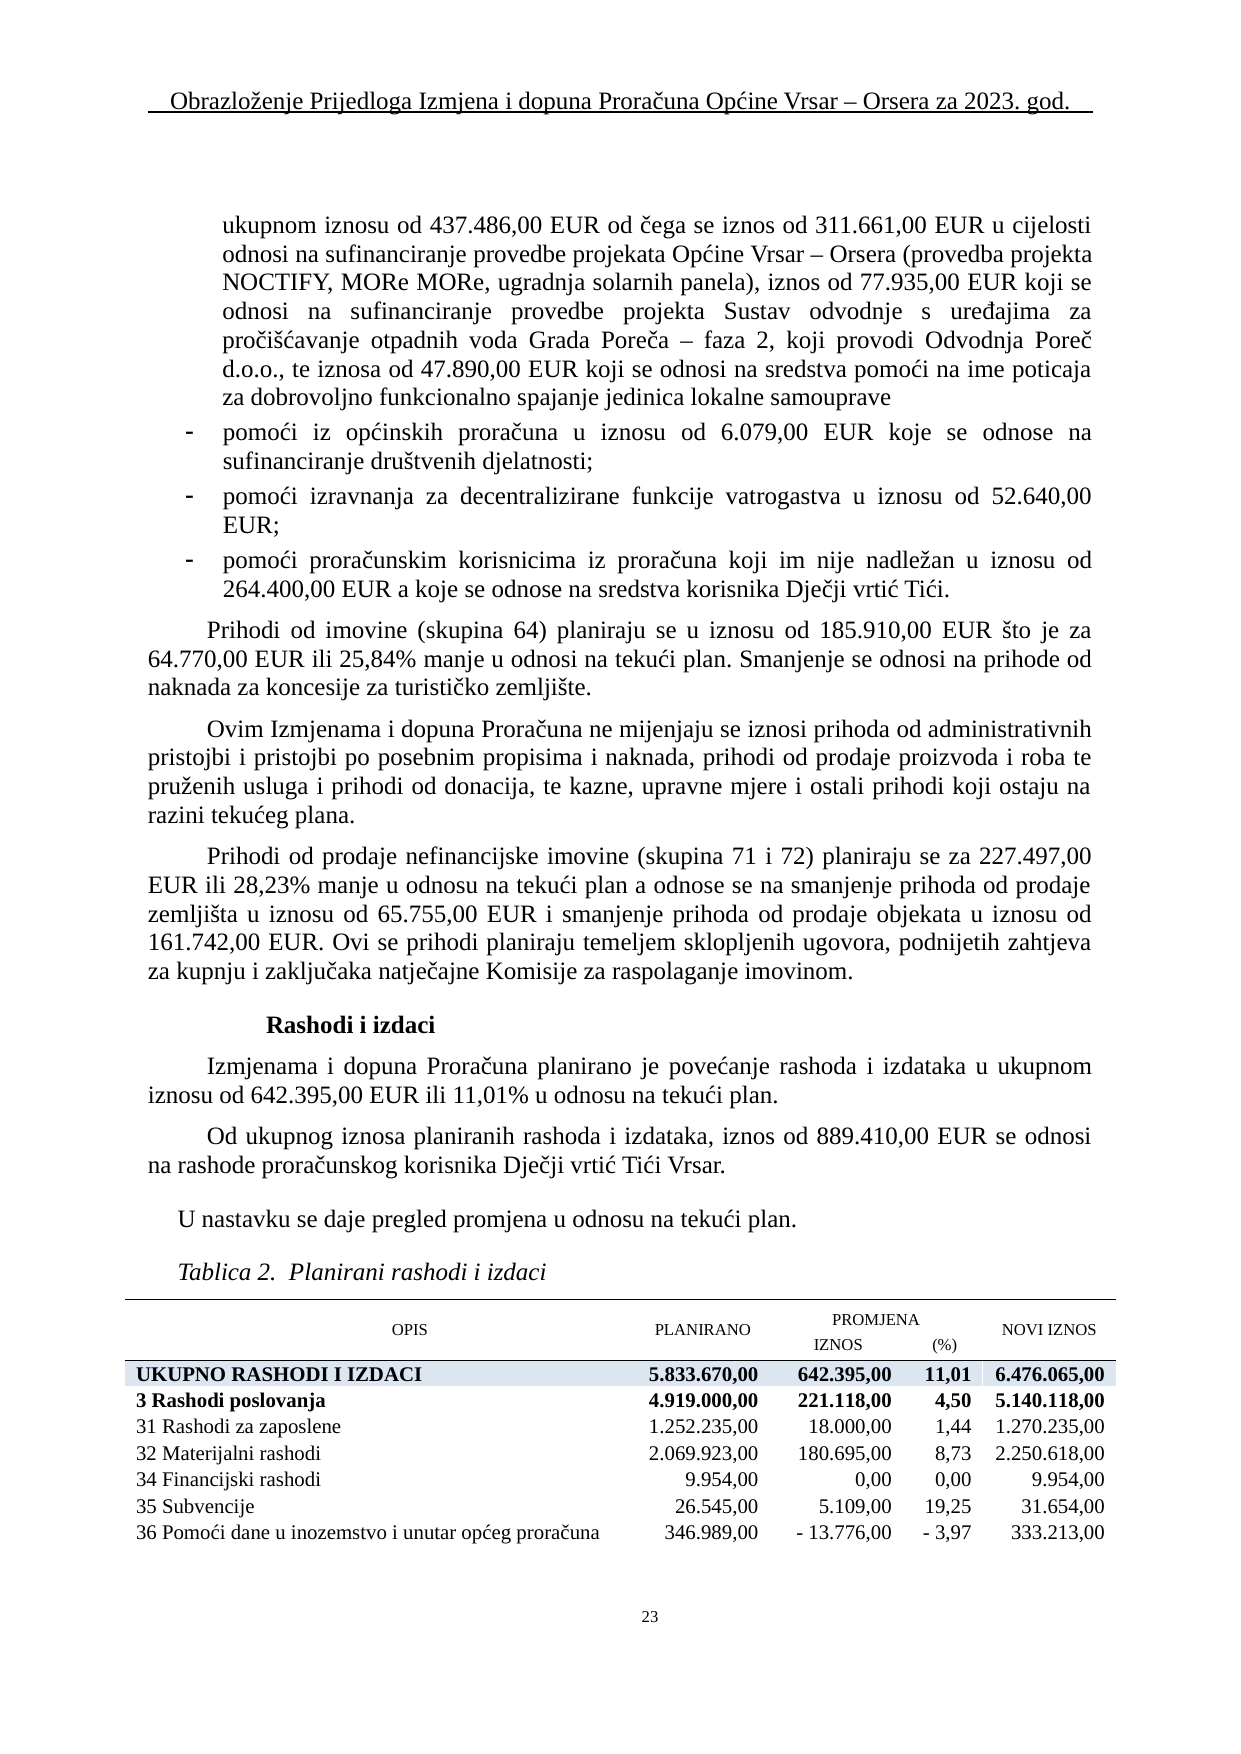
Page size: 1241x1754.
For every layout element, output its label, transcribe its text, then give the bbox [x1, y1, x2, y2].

table_cell 2.069.923,00 [636, 1439, 769, 1466]
table_cell - 3,97 [903, 1519, 982, 1546]
table_cell 4,50 [903, 1386, 982, 1413]
table_cell 333.213,00 [983, 1519, 1116, 1546]
text Izmjenama i dopuna Proračuna planirano je povećanje rashoda i izdataka u ukupnom iznosu od 642.395,00 EUR ili 11,01% u odnosu na tekući plan. [148, 1051, 1093, 1109]
table_cell 9.954,00 [636, 1466, 769, 1492]
table_cell 4.919.000,00 [636, 1386, 769, 1413]
table_cell 0,00 [769, 1466, 903, 1492]
text Od ukupnog iznosa planiranih rashoda i izdataka, iznos od 889.410,00 EUR se odnosi na rashode proračunskog korisnika Dječji vrtić Tići Vrsar. [148, 1121, 1093, 1179]
table_cell 1.252.235,00 [636, 1413, 769, 1439]
table_cell 19,25 [903, 1493, 982, 1519]
text Prihodi od prodaje nefinancijske imovine (skupina 71 i 72) planiraju se za 227.497,00 EUR ili 28,23% manje u odnosu na tekući plan a odnose se na smanjenje prihoda od prodaje zemljišta u iznosu od 65.755,00 EUR i smanjenje prihoda od prodaje objekata u iznosu od 161.742,00 EUR. Ovi se prihodi planiraju temeljem sklopljenih ugovora, podnijetih zahtjeva za kupnju i zaključaka natječajne Komisije za raspolaganje imovinom. [148, 841, 1093, 985]
subtitle Rashodi i izdaci [207, 1010, 1093, 1039]
table_cell 34 Financijski rashodi [125, 1466, 636, 1492]
table_cell 31.654,00 [983, 1493, 1116, 1519]
table_cell 5.140.118,00 [983, 1386, 1116, 1413]
table_cell 1.270.235,00 [983, 1413, 1116, 1439]
table_cell 2.250.618,00 [983, 1439, 1116, 1466]
table_cell 32 Materijalni rashodi [125, 1439, 636, 1466]
table_cell 5.833.670,00 [636, 1361, 769, 1386]
list pomoći proračunskim korisnicima iz proračuna koji im nije nadležan u iznosu od 264.400,00 EUR a koje se odnose na sredstva korisnika Dječji vrtić Tići. [185, 545, 1093, 602]
table_header PLANIRANO [636, 1300, 769, 1360]
table_cell 35 Subvencije [125, 1493, 636, 1519]
table_cell 0,00 [903, 1466, 982, 1492]
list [185, 210, 1093, 411]
table_cell 8,73 [903, 1439, 982, 1466]
table_cell - 13.776,00 [769, 1519, 903, 1546]
table_cell 1,44 [903, 1413, 982, 1439]
table_header NOVI IZNOS [983, 1300, 1116, 1360]
text Prihodi od imovine (skupina 64) planiraju se u iznosu od 185.910,00 EUR što je za 64.770,00 EUR ili 25,84% manje u odnosi na tekući plan. Smanjenje se odnosi na prihode od naknada za koncesije za turističko zemljište. [148, 615, 1093, 701]
list pomoći izravnanja za decentralizirane funkcije vatrogastva u iznosu od 52.640,00 EUR; [185, 481, 1093, 539]
table_cell 346.989,00 [636, 1519, 769, 1546]
table_cell 26.545,00 [636, 1493, 769, 1519]
table_cell 6.476.065,00 [983, 1361, 1116, 1386]
table_cell 11,01 [903, 1361, 982, 1386]
table_cell 18.000,00 [769, 1413, 903, 1439]
table_cell 36 Pomoći dane u inozemstvo i unutar općeg proračuna [125, 1519, 636, 1546]
table_header OPIS [125, 1300, 636, 1360]
table_cell IZNOS [769, 1329, 903, 1360]
text Ovim Izmjenama i dopuna Proračuna ne mijenjaju se iznosi prihoda od administrativnih pristojbi i pristojbi po posebnim propisima i naknada, prihodi od prodaje proizvoda i roba te pruženih usluga i prihodi od donacija, te kazne, upravne mjere i ostali prihodi koji ostaju na razini tekućeg plana. [148, 714, 1093, 829]
table_cell 9.954,00 [983, 1466, 1116, 1492]
table_cell 642.395,00 [769, 1361, 903, 1386]
table_header PROMJENA [769, 1300, 982, 1328]
table_cell 3 Rashodi poslovanja [125, 1386, 636, 1413]
table_cell UKUPNO RASHODI I IZDACI [125, 1361, 636, 1386]
list pomoći iz općinskih proračuna u iznosu od 6.079,00 EUR koje se odnose na sufinanciranje društvenih djelatnosti; [185, 417, 1093, 475]
table_cell 5.109,00 [769, 1493, 903, 1519]
text Tablica 2. Planirani rashodi i izdaci [148, 1257, 1093, 1286]
table_cell 31 Rashodi za zaposlene [125, 1413, 636, 1439]
text U nastavku se daje pregled promjena u odnosu na tekući plan. [148, 1204, 1093, 1232]
table_cell (%) [903, 1329, 982, 1360]
table_cell 221.118,00 [769, 1386, 903, 1413]
table_cell 180.695,00 [769, 1439, 903, 1466]
